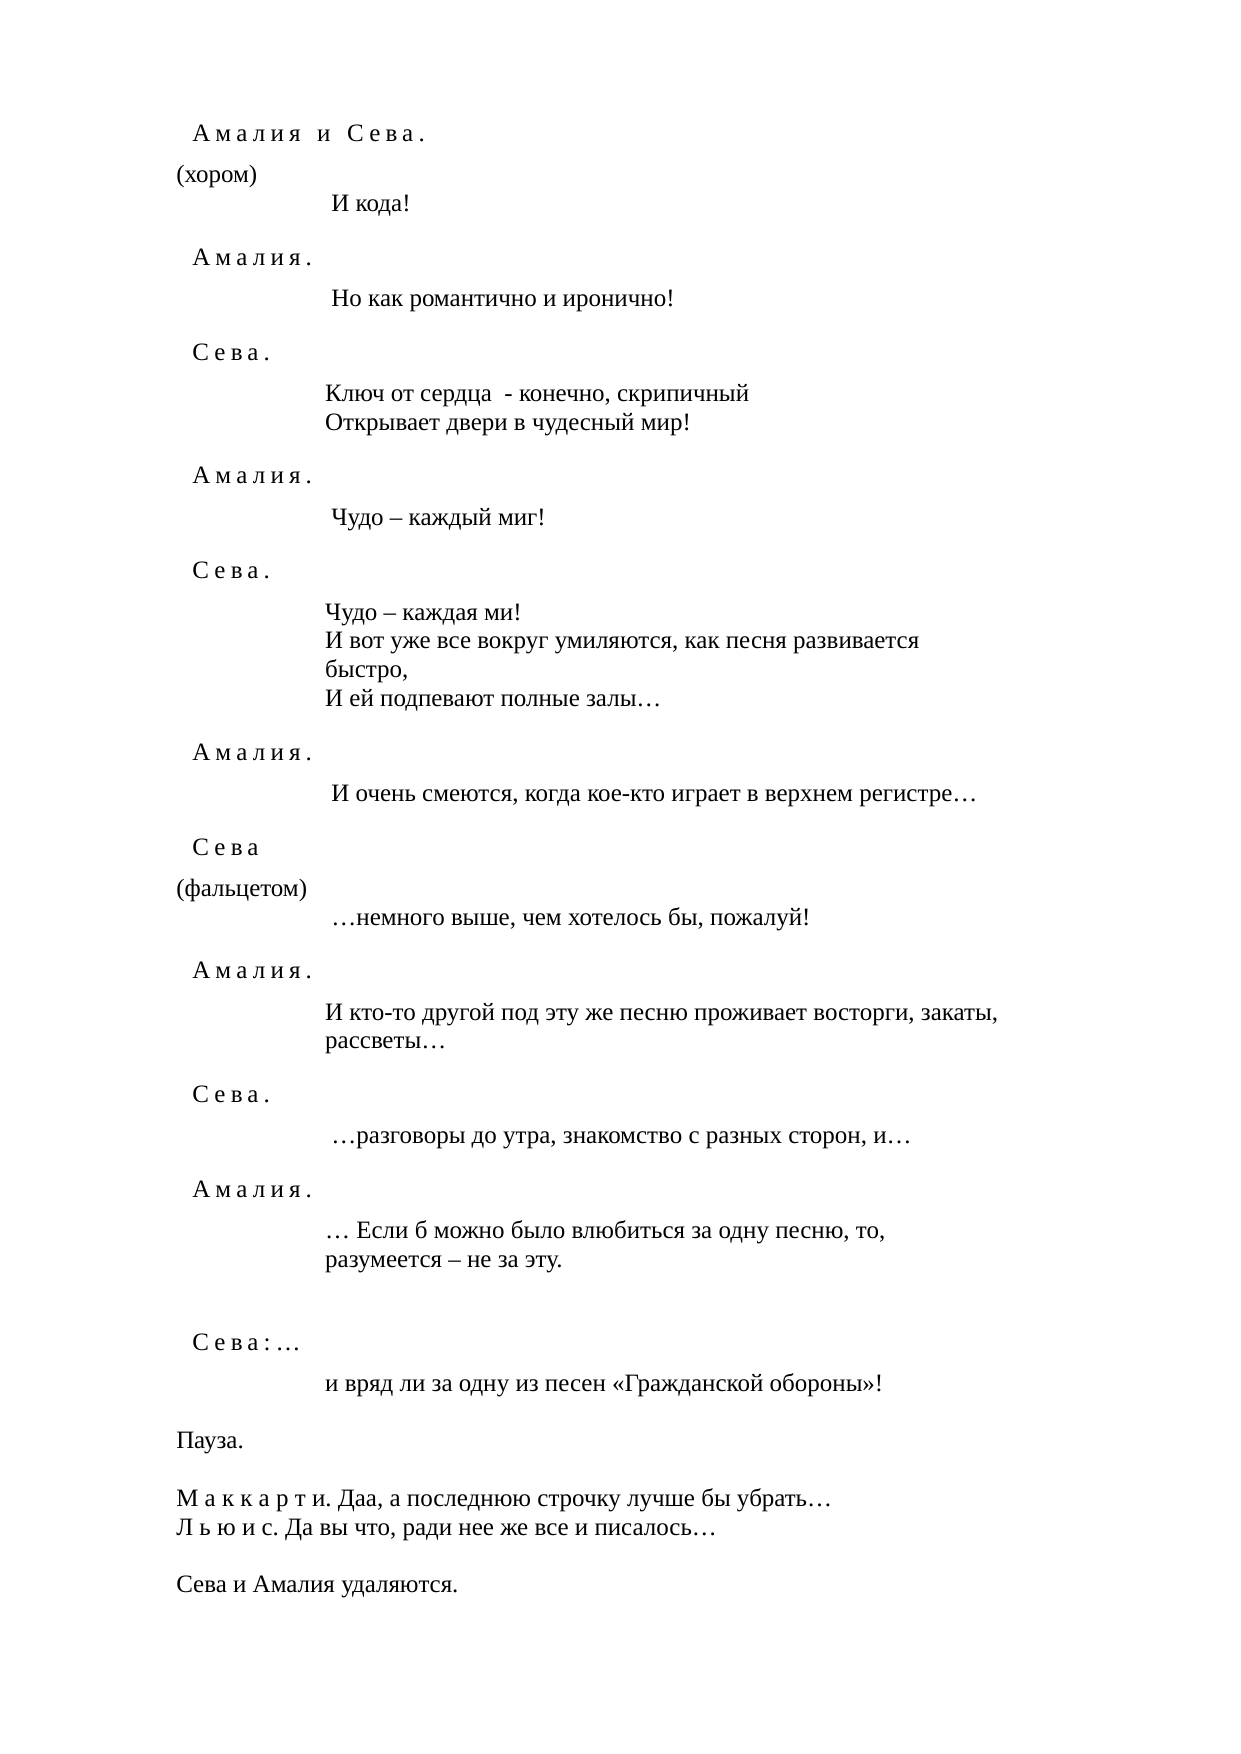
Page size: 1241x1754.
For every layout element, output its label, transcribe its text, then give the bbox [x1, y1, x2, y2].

text И вот уже все вокруг умиляются, как песня развивается быстро, [325, 626, 1004, 683]
subtitle Сева:… [118, 1327, 1122, 1356]
text И ей подпевают полные залы… [325, 683, 1004, 712]
subtitle Амалия. [118, 1174, 1122, 1203]
text Но как романтично и иронично! [325, 283, 1004, 312]
subtitle Сева. [118, 556, 1122, 584]
subtitle Сева. [118, 337, 1122, 366]
subtitle Амалия. [118, 461, 1122, 489]
text И кто-то другой под эту же песню проживает восторги, закаты, рассветы… [325, 997, 1004, 1054]
text … Если б можно было влюбиться за одну песню, то, разумеется – не за эту. [325, 1216, 1004, 1273]
subtitle Амалия. [118, 737, 1122, 766]
text Л ь ю и с. Да вы что, ради нее же все и писалось… [118, 1512, 1122, 1541]
subtitle Амалия. [118, 242, 1122, 271]
subtitle Амалия. [118, 956, 1122, 984]
text Открывает двери в чудесный мир! [325, 407, 1004, 436]
text (фальцетом) [118, 873, 1122, 902]
subtitle Сева. [118, 1079, 1122, 1108]
text И очень смеются, когда кое-кто играет в верхнем регистре… [325, 778, 1004, 807]
subtitle Амалия и Сева. [118, 118, 1122, 147]
text Пауза. [118, 1426, 1122, 1454]
text И кода! [325, 188, 1004, 217]
text Чудо – каждая ми! [325, 597, 1004, 626]
text и вряд ли за одну из песен «Гражданской обороны»! [325, 1368, 1004, 1397]
text (хором) [118, 159, 1122, 188]
text Ключ от сердца - конечно, скрипичный [325, 378, 1004, 407]
text М а к к а р т и. Даа, а последнюю строчку лучше бы убрать… [118, 1483, 1122, 1512]
text Чудо – каждый миг! [325, 502, 1004, 531]
subtitle Сева [118, 832, 1122, 861]
text …немного выше, чем хотелось бы, пожалуй! [325, 902, 1004, 931]
text Сева и Амалия удаляются. [118, 1569, 1122, 1598]
text …разговоры до утра, знакомство с разных сторон, и… [325, 1121, 1004, 1149]
